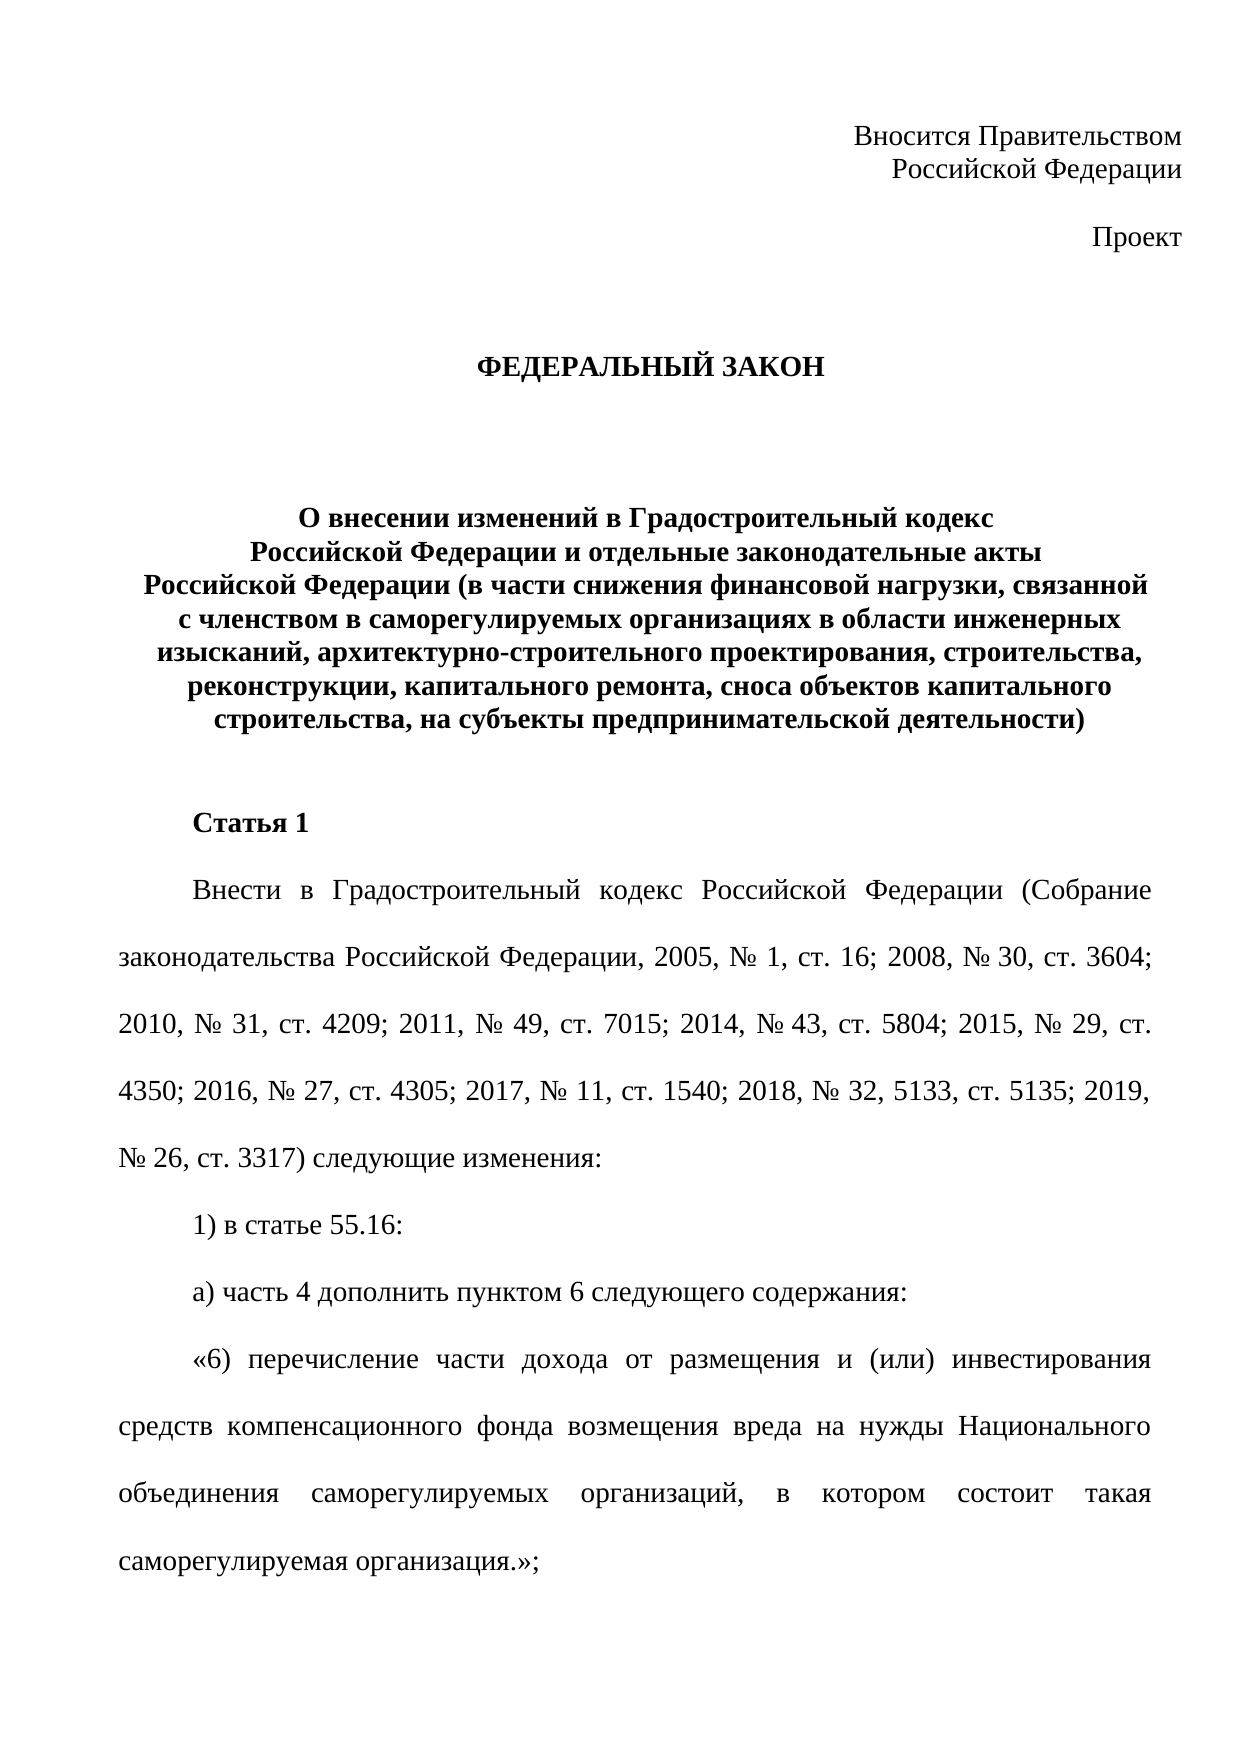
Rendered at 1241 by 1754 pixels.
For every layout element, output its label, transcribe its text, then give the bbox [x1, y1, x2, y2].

text Проект [118, 219, 1182, 252]
text Российской Федерации [118, 152, 1182, 185]
text «6) перечисление части дохода от размещения и (или) инвестирования средств компенсационного фонда возмещения вреда на нужды Национального объединения саморегулируемых организаций, в котором состоит такая саморегулируемая организация.»; [118, 1341, 1152, 1576]
list в статье 55.16: [118, 1207, 1152, 1241]
text Внести в Градостроительный кодекс Российской Федерации (Собрание законодательства Российской Федерации, 2005, № 1, ст. 16; 2008, № 30, ст. 3604; 2010, № 31, ст. 4209; 2011, № 49, ст. 7015; 2014, № 43, ст. 5804; 2015, № 29, ст. 4350; 2016, № 27, ст. 4305; 2017, № 11, ст. 1540; 2018, № 32, 5133, ст. 5135; 2019, № 26, ст. 3317) следующие изменения: [118, 872, 1152, 1174]
text Статья 1 [118, 805, 1181, 838]
text О внесении изменений в Градостроительный кодекс Российской Федерации и отдельные законодательные акты Российской Федерации (в части снижения финансовой нагрузки, связанной с членством в саморегулируемых организациях в области инженерных изысканий, архитектурно-строительного проектирования, строительства, реконструкции, капитального ремонта, сноса объектов капитального строительства, на субъекты предпринимательской деятельности) [118, 501, 1181, 736]
text ФЕДЕРАЛЬНЫЙ ЗАКОН [120, 353, 1181, 382]
text Вносится Правительством [118, 118, 1182, 152]
text а) часть 4 дополнить пунктом 6 следующего содержания: [118, 1274, 1152, 1308]
